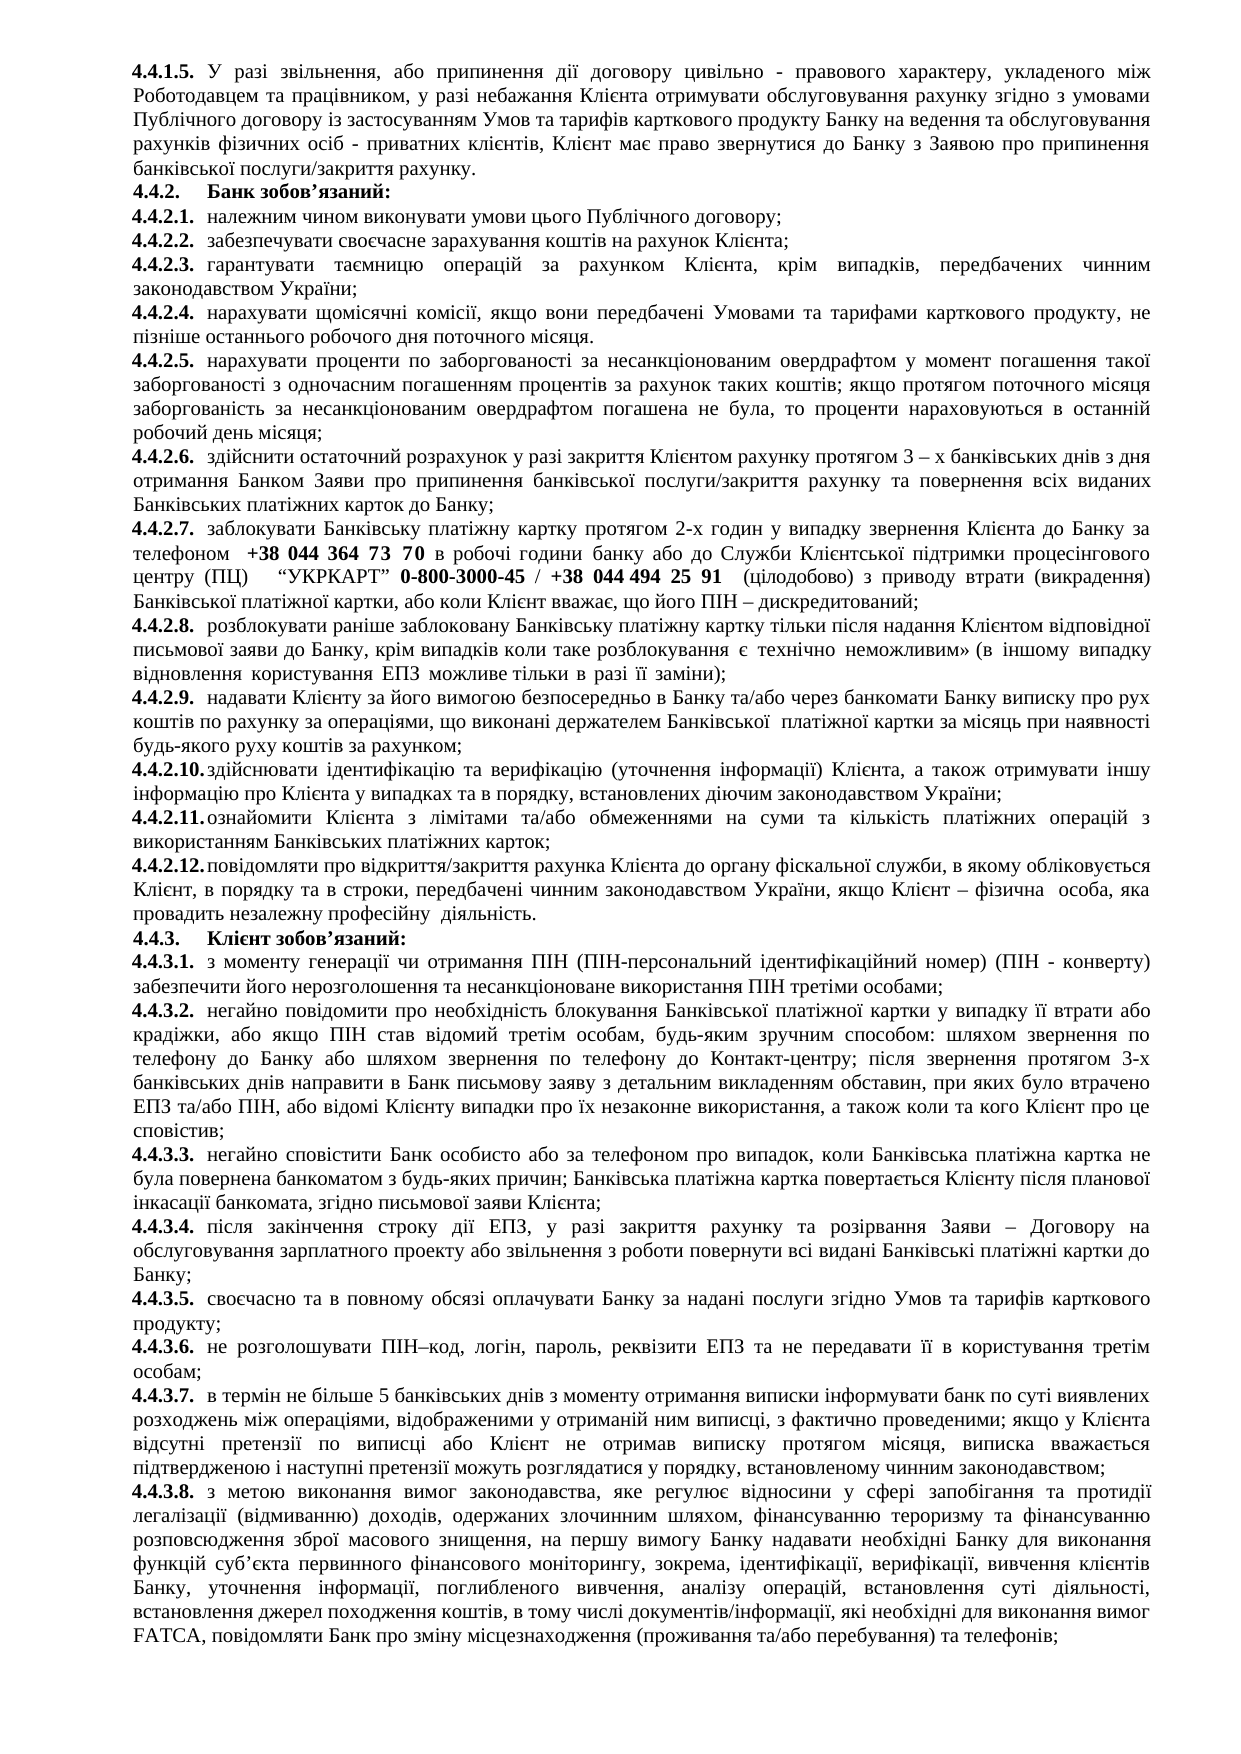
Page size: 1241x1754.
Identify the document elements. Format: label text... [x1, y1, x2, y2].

list повідомляти про відкриття/закриття рахунка Клієнта до органу фіскальної служби, в якому обліковується Клієнт, в порядку та в строки, передбачені чинним законодавством України, якщо Клієнт – фізична особа, яка провадить незалежну професійну діяльність. [132, 853, 1152, 925]
list нарахувати проценти по заборгованості за несанкціонованим овердрафтом у момент погашення такої заборгованості з одночасним погашенням процентів за рахунок таких коштів; якщо протягом поточного місяця заборгованість за несанкціонованим овердрафтом погашена не була, то проценти нараховуються в останній робочий день місяця; [132, 348, 1152, 444]
list здійснити остаточний розрахунок у разі закриття Клієнтом рахунку протягом 3 – х банківських днів з дня отримання Банком Заяви про припинення банківської послуги/закриття рахунку та повернення всіх виданих Банківських платіжних карток до Банку; [132, 444, 1152, 516]
list розблокувати раніше заблоковану Банківську платіжну картку тільки після надання Клієнтом відповідної письмової заяви до Банку, крім випадків коли таке розблокування є технічно неможливим» (в іншому випадку відновлення користування ЕПЗ можливе тільки в разі її заміни); [132, 613, 1152, 685]
list Клієнт зобов’язаний: [133, 925, 1152, 949]
list Банк зобов’язаний: [133, 179, 1152, 203]
list негайно сповістити Банк особисто або за телефоном про випадок, коли Банківська платіжна картка не була повернена банкоматом з будь-яких причин; Банківська платіжна картка повертається Клієнту після планової інкасації банкомата, згідно письмової заяви Клієнта; [132, 1142, 1152, 1214]
list своєчасно та в повному обсязі оплачувати Банку за надані послуги згідно Умов та тарифів карткового продукту; [132, 1286, 1152, 1334]
list в термін не більше 5 банківських днів з моменту отримання виписки інформувати банк по суті виявлених розходжень між операціями, відображеними у отриманій ним виписці, з фактично проведеними; якщо у Клієнта відсутні претензії по виписці або Клієнт не отримав виписку протягом місяця, виписка вважається підтвердженою і наступні претензії можуть розглядатися у порядку, встановленому чинним законодавством; [132, 1383, 1152, 1479]
list нарахувати щомісячні комісії, якщо вони передбачені Умовами та тарифами карткового продукту, не пізніше останнього робочого дня поточного місяця. [132, 300, 1152, 348]
list забезпечувати своєчасне зарахування коштів на рахунок Клієнта; [132, 228, 1152, 252]
list заблокувати Банківську платіжну картку протягом 2-х годин у випадку звернення Клієнта до Банку за телефоном +38 044 364 73 70 в робочі години банку або до Служби Клієнтської підтримки процесінгового центру (ПЦ) “УКРКАРТ” 0-800-3000-45 / +38 044 494 25 91 (цілодобово) з приводу втрати (викрадення) Банківської платіжної картки, або коли Клієнт вважає, що його ПІН – дискредитований; [132, 516, 1152, 613]
list надавати Клієнту за його вимогою безпосередньо в Банку та/або через банкомати Банку виписку про рух коштів по рахунку за операціями, що виконані держателем Банківської платіжної картки за місяць при наявності будь-якого руху коштів за рахунком; [132, 685, 1152, 757]
list здійснювати ідентифікацію та верифікацію (уточнення інформації) Клієнта, а також отримувати іншу інформацію про Клієнта у випадках та в порядку, встановлених діючим законодавством України; [132, 757, 1152, 805]
list після закінчення строку дії ЕПЗ, у разі закриття рахунку та розірвання Заяви – Договору на обслуговування зарплатного проекту або звільнення з роботи повернути всі видані Банківські платіжні картки до Банку; [132, 1214, 1152, 1286]
list ознайомити Клієнта з лімітами та/або обмеженнями на суми та кількість платіжних операцій з використанням Банківських платіжних карток; [132, 805, 1152, 853]
list У разі звільнення, або припинення дії договору цивільно - правового характеру, укладеного між Роботодавцем та працівником, у разі небажання Клієнта отримувати обслуговування рахунку згідно з умовами Публічного договору із застосуванням Умов та тарифів карткового продукту Банку на ведення та обслуговування рахунків фізичних осіб - приватних клієнтів, Клієнт має право звернутися до Банку з Заявою про припинення банківської послуги/закриття рахунку. [132, 59, 1152, 179]
list належним чином виконувати умови цього Публічного договору; [132, 203, 1152, 228]
list з моменту генерації чи отримання ПІН (ПІН-персональний ідентифікаційний номер) (ПІН - конверту) забезпечити його нерозголошення та несанкціоноване використання ПІН третіми особами; [132, 949, 1152, 998]
list з метою виконання вимог законодавства, яке регулює відносини у сфері запобігання та протидії легалізації (відмиванню) доходів, одержаних злочинним шляхом, фінансуванню тероризму та фінансуванню розповсюдження зброї масового знищення, на першу вимогу Банку надавати необхідні Банку для виконання функцій суб’єкта первинного фінансового моніторингу, зокрема, ідентифікації, верифікації, вивчення клієнтів Банку, уточнення інформації, поглибленого вивчення, аналізу операцій, встановлення суті діяльності, встановлення джерел походження коштів, в тому числі документів/інформації, які необхідні для виконання вимог FATCA, повідомляти Банк про зміну місцезнаходження (проживання та/або перебування) та телефонів; [132, 1479, 1152, 1647]
list негайно повідомити про необхідність блокування Банківської платіжної картки у випадку її втрати або крадіжки, або якщо ПІН став відомий третім особам, будь-яким зручним способом: шляхом звернення по телефону до Банку або шляхом звернення по телефону до Контакт-центру; після звернення протягом 3-х банківських днів направити в Банк письмову заяву з детальним викладенням обставин, при яких було втрачено ЕПЗ та/або ПІН, або відомі Клієнту випадки про їх незаконне використання, а також коли та кого Клієнт про це сповістив; [132, 998, 1152, 1142]
list не розголошувати ПІН–код, логін, пароль, реквізити ЕПЗ та не передавати її в користування третім особам; [132, 1334, 1152, 1383]
list гарантувати таємницю операцій за рахунком Клієнта, крім випадків, передбачених чинним законодавством України; [132, 252, 1152, 300]
